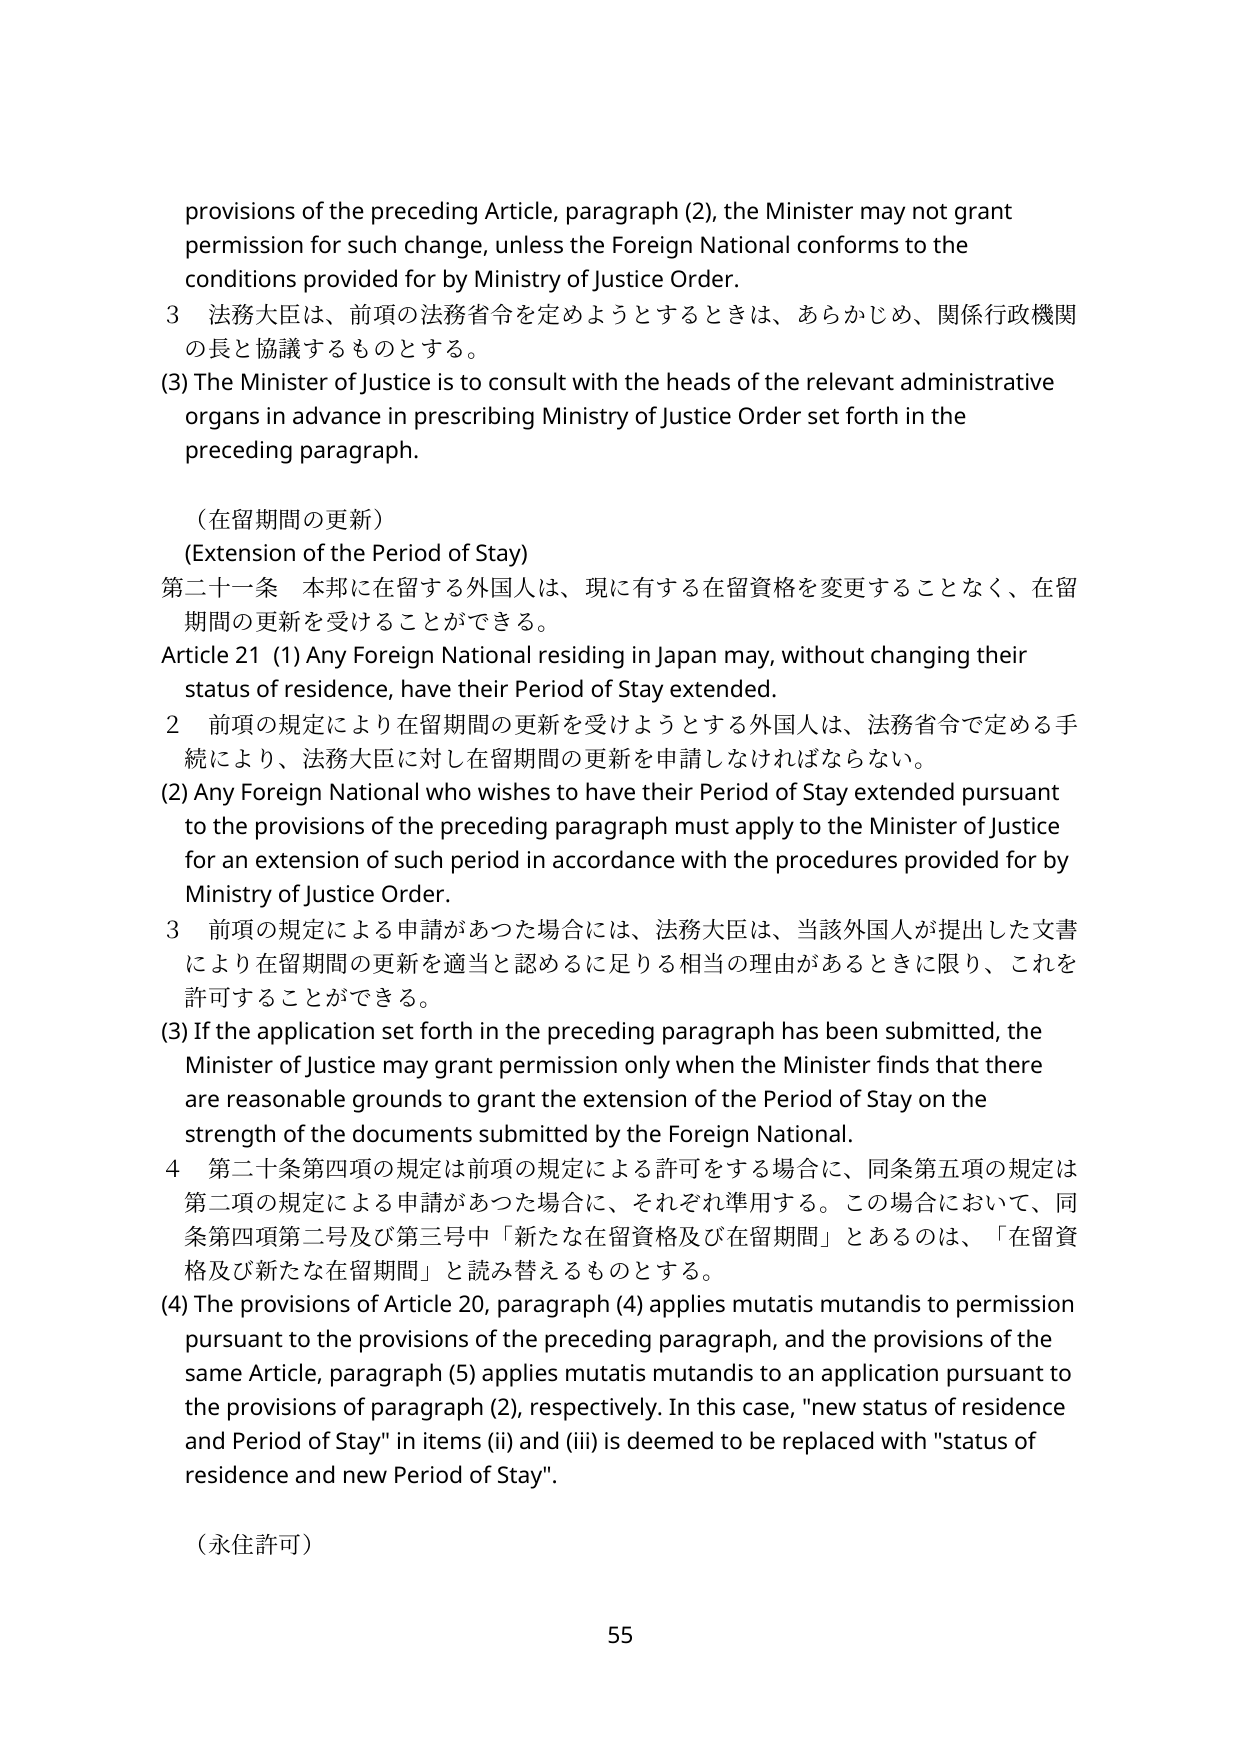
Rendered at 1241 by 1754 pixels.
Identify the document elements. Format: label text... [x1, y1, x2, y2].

text (4) The provisions of Article 20, paragraph (4) applies mutatis mutandis to permission pursuant to the provisions of the preceding paragraph, and the provisions of the same Article, paragraph (5) applies mutatis mutandis to an application pursuant to the provisions of paragraph (2), respectively. In this case, "new status of residence and Period of Stay" in items (ii) and (iii) is deemed to be replaced with "status of residence and new Period of Stay". [161, 1287, 1079, 1492]
text ４ 第二十条第四項の規定は前項の規定による許可をする場合に、同条第五項の規定は第二項の規定による申請があつた場合に、それぞれ準用する。この場合において、同条第四項第二号及び第三号中「新たな在留資格及び在留期間」とあるのは、「在留資格及び新たな在留期間」と読み替えるものとする。 [161, 1150, 1079, 1287]
text (2) Any Foreign National who wishes to have their Period of Stay extended pursuant to the provisions of the preceding paragraph must apply to the Minister of Justice for an extension of such period in accordance with the procedures provided for by Ministry of Justice Order. [161, 774, 1079, 911]
text ２ 前項の規定により在留期間の更新を受けようとする外国人は、法務省令で定める手続により、法務大臣に対し在留期間の更新を申請しなければならない。 [161, 706, 1079, 774]
text ３ 前項の規定による申請があつた場合には、法務大臣は、当該外国人が提出した文書により在留期間の更新を適当と認めるに足りる相当の理由があるときに限り、これを許可することができる。 [161, 911, 1079, 1014]
text 第二十一条 本邦に在留する外国人は、現に有する在留資格を変更することなく、在留期間の更新を受けることができる。 [161, 569, 1079, 638]
text （永住許可） [184, 1526, 1079, 1560]
text (3) If the application set forth in the preceding paragraph has been submitted, the Minister of Justice may grant permission only when the Minister finds that there are reasonable grounds to grant the extension of the Period of Stay on the strength of the documents submitted by the Foreign National. [161, 1014, 1079, 1150]
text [161, 194, 1079, 296]
text Article 21 (1) Any Foreign National residing in Japan may, without changing their status of residence, have their Period of Stay extended. [161, 638, 1079, 706]
text （在留期間の更新） [184, 501, 1079, 535]
text (3) The Minister of Justice is to consult with the heads of the relevant administrative organs in advance in prescribing Ministry of Justice Order set forth in the preceding paragraph. [161, 364, 1079, 467]
text (Extension of the Period of Stay) [184, 535, 1079, 569]
text ３ 法務大臣は、前項の法務省令を定めようとするときは、あらかじめ、関係行政機関の長と協議するものとする。 [161, 296, 1079, 364]
